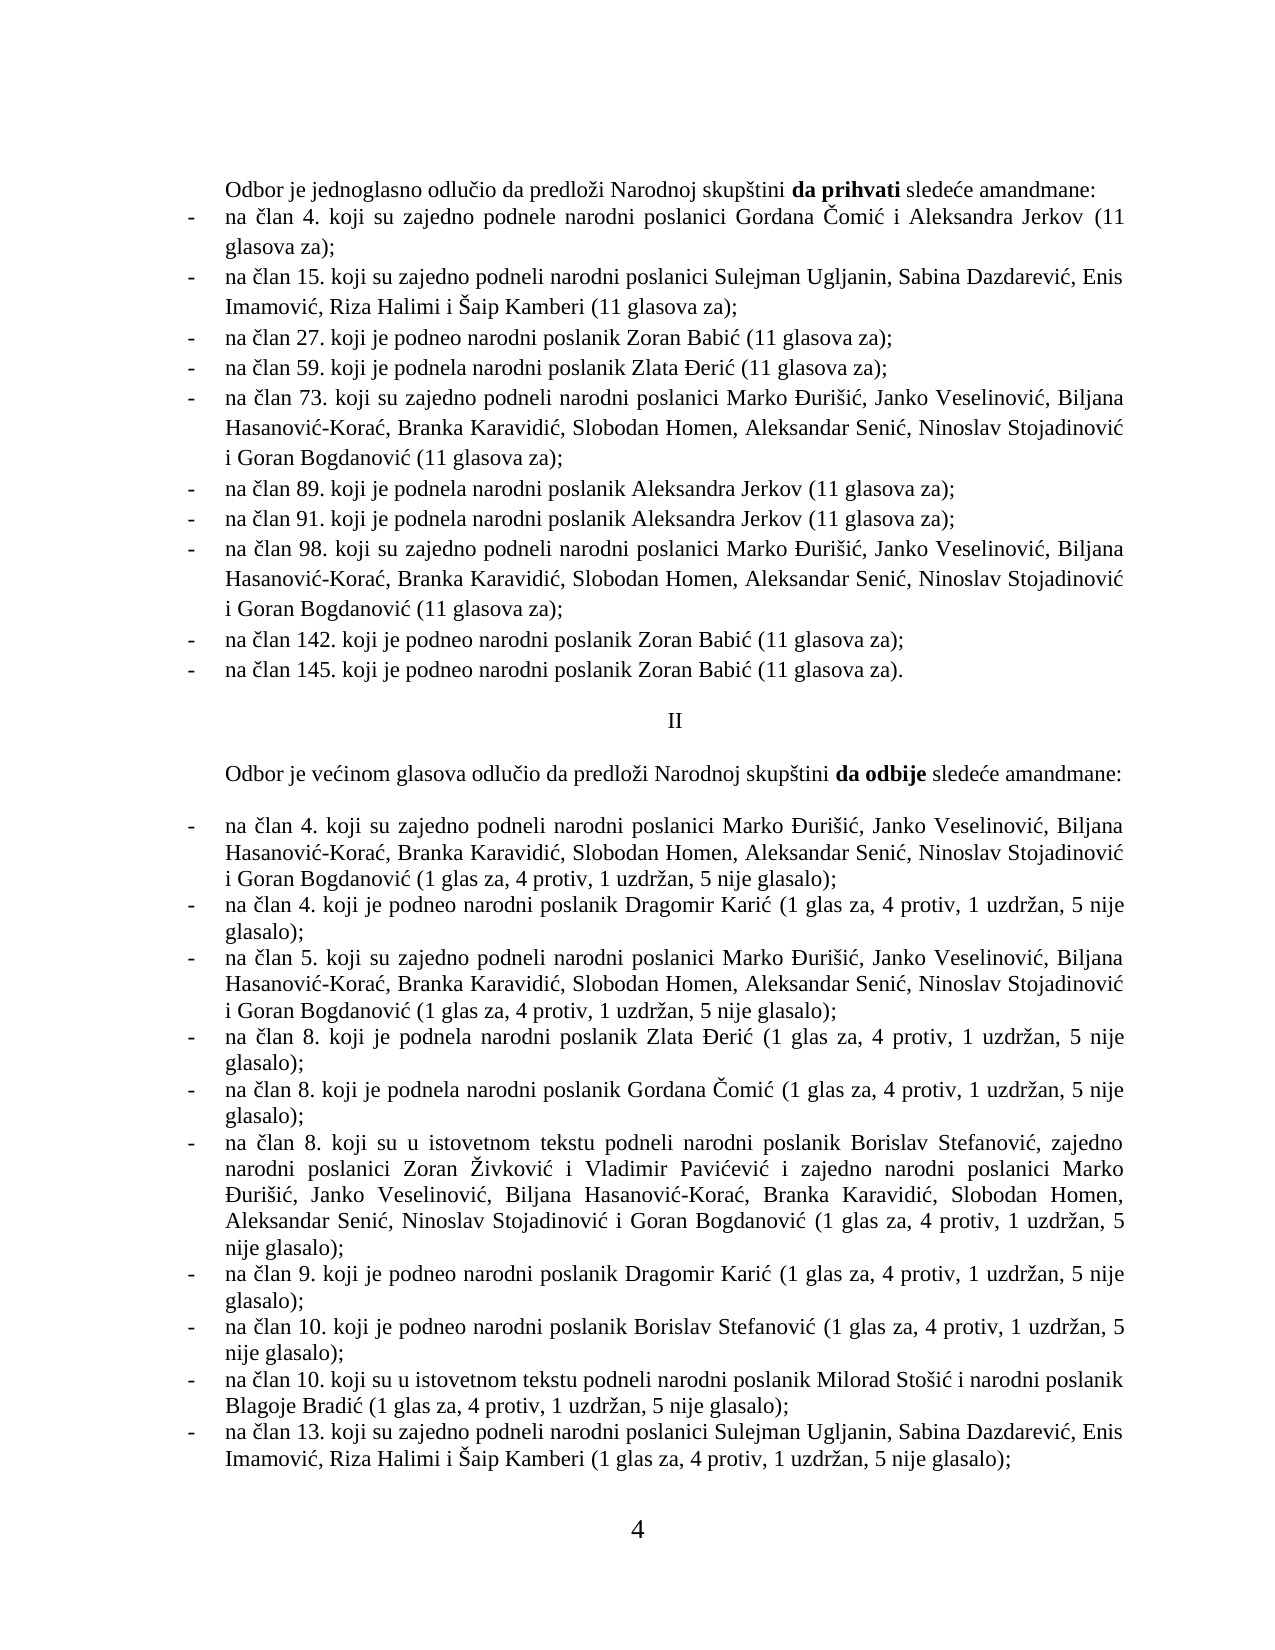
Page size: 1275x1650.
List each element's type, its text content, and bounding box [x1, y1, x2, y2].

list na član 8. koji je podnela narodni poslanik Zlata Đerić (1 glas za, 4 protiv, 1 uzdržan, 5 nije glasalo); [187, 1023, 1125, 1076]
list na član 98. koji su zajedno podneli narodni poslanici Marko Đurišić, Janko Veselinović, Biljana Hasanović-Korać, Branka Karavidić, Slobodan Homen, Aleksandar Senić, Ninoslav Stojadinović i Goran Bogdanović (11 glasova za); [187, 535, 1125, 622]
list na član 13. koji su zajedno podneli narodni poslanici Sulejman Ugljanin, Sabina Dazdarević, Enis Imamović, Riza Halimi i Šaip Kamberi (1 glas za, 4 protiv, 1 uzdržan, 5 nije glasalo); [187, 1418, 1125, 1471]
list na član 8. koji su u istovetnom tekstu podneli narodni poslanik Borislav Stefanović, zajedno narodni poslanici Zoran Živković i Vladimir Pavićević i zajedno narodni poslanici Marko Đurišić, Janko Veselinović, Biljana Hasanović-Korać, Branka Karavidić, Slobodan Homen, Aleksandar Senić, Ninoslav Stojadinović i Goran Bogdanović (1 glas za, 4 protiv, 1 uzdržan, 5 nije glasalo); [187, 1128, 1125, 1260]
list na član 91. koji je podnela narodni poslanik Aleksandra Jerkov (11 glasova za); [187, 505, 1125, 531]
list na član 27. koji je podneo narodni poslanik Zoran Babić (11 glasova za); [187, 323, 1125, 350]
list na član 4. koji je podneo narodni poslanik Dragomir Karić (1 glas za, 4 protiv, 1 uzdržan, 5 nije glasalo); [187, 891, 1125, 944]
list na član 15. koji su zajedno podneli narodni poslanici Sulejman Ugljanin, Sabina Dazdarević, Enis Imamović, Riza Halimi i Šaip Kamberi (11 glasova za); [187, 263, 1125, 320]
text Odbor je većinom glasova odlučio da predloži Narodnoj skupštini da odbije sledeće amandmane: [150, 759, 1125, 786]
list na član 59. koji je podnela narodni poslanik Zlata Đerić (11 glasova za); [187, 354, 1125, 380]
list na član 10. koji je podneo narodni poslanik Borislav Stefanović (1 glas za, 4 protiv, 1 uzdržan, 5 nije glasalo); [187, 1313, 1125, 1366]
list na član 89. koji je podnela narodni poslanik Aleksandra Jerkov (11 glasova za); [187, 474, 1125, 501]
list na član 145. koji je podneo narodni poslanik Zoran Babić (11 glasova za). [187, 656, 1125, 682]
list na član 73. koji su zajedno podneli narodni poslanici Marko Đurišić, Janko Veselinović, Biljana Hasanović-Korać, Branka Karavidić, Slobodan Homen, Aleksandar Senić, Ninoslav Stojadinović i Goran Bogdanović (11 glasova za); [187, 384, 1125, 471]
list na član 10. koji su u istovetnom tekstu podneli narodni poslanik Milorad Stošić i narodni poslanik Blagoje Bradić (1 glas za, 4 protiv, 1 uzdržan, 5 nije glasalo); [187, 1366, 1125, 1418]
text II [150, 707, 1125, 733]
list na član 4. koji su zajedno podnele narodni poslanici Gordana Čomić i Aleksandra Jerkov (11 glasova za); [187, 203, 1125, 259]
list na član 5. koji su zajedno podneli narodni poslanici Marko Đurišić, Janko Veselinović, Biljana Hasanović-Korać, Branka Karavidić, Slobodan Homen, Aleksandar Senić, Ninoslav Stojadinović i Goran Bogdanović (1 glas za, 4 protiv, 1 uzdržan, 5 nije glasalo); [187, 944, 1125, 1023]
list na član 9. koji je podneo narodni poslanik Dragomir Karić (1 glas za, 4 protiv, 1 uzdržan, 5 nije glasalo); [187, 1260, 1125, 1313]
text Odbor je jednoglasno odlučio da predloži Narodnoj skupštini da prihvati sledeće amandmane: [150, 176, 1125, 203]
list na član 142. koji je podneo narodni poslanik Zoran Babić (11 glasova za); [187, 626, 1125, 652]
list na član 8. koji je podnela narodni poslanik Gordana Čomić (1 glas za, 4 protiv, 1 uzdržan, 5 nije glasalo); [187, 1076, 1125, 1128]
list na član 4. koji su zajedno podneli narodni poslanici Marko Đurišić, Janko Veselinović, Biljana Hasanović-Korać, Branka Karavidić, Slobodan Homen, Aleksandar Senić, Ninoslav Stojadinović i Goran Bogdanović (1 glas za, 4 protiv, 1 uzdržan, 5 nije glasalo); [187, 812, 1125, 891]
